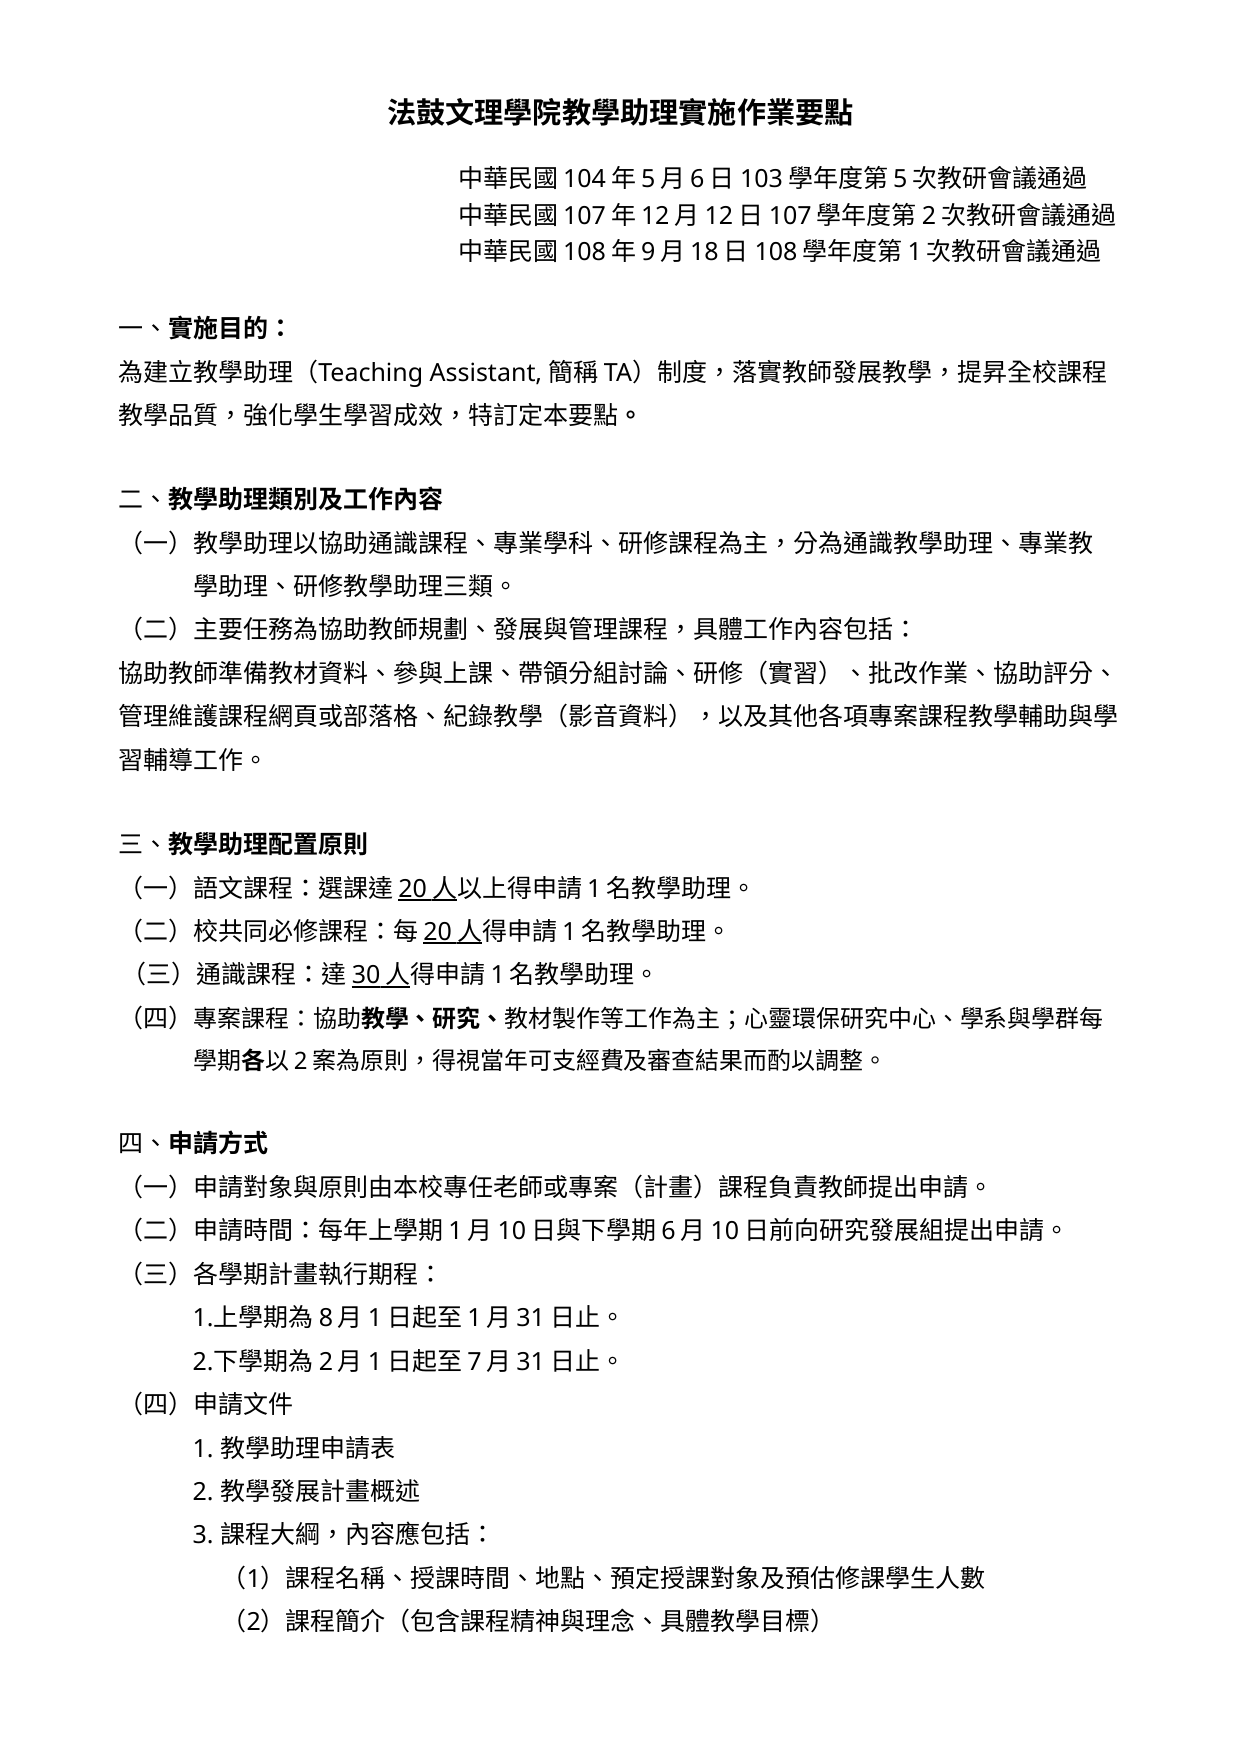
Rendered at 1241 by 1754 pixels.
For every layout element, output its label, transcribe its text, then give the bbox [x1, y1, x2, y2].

text 中華民國107年12月12日 107學年度第2次教研會議通過 [118, 195, 1122, 231]
text 3. 課程大綱，內容應包括： [192, 1515, 1116, 1551]
text （1）課程名稱、授課時間、地點、預定授課對象及預估修課學生人數 [220, 1558, 1122, 1594]
text 中華民國108年9月18日 108學年度第1次教研會議通過 [118, 231, 1122, 268]
text （一）語文課程：選課達20人以上得申請1名教學助理。 [118, 868, 1116, 904]
text （三）通識課程：達30人得申請1名教學助理。 [122, 955, 1116, 991]
text 二、教學助理類別及工作內容 [118, 480, 1116, 516]
text 協助教師準備教材資料、參與上課、帶領分組討論、研修（實習）、批改作業、協助評分、管理維護課程網頁或部落格、紀錄教學（影音資料），以及其他各項專案課程教學輔助與學習輔導工作。 [118, 653, 1122, 777]
text 法鼓文理學院教學助理實施作業要點 [118, 89, 1122, 132]
text 為建立教學助理（Teaching Assistant, 簡稱TA）制度，落實教師發展教學，提昇全校課程教學品質，強化學生學習成效，特訂定本要點。 [118, 352, 1122, 432]
text （二）主要任務為協助教師規劃、發展與管理課程，具體工作內容包括： [118, 610, 1116, 646]
text （三）各學期計畫執行期程： [118, 1254, 1116, 1291]
text （一）申請對象與原則由本校專任老師或專案（計畫）課程負責教師提出申請。 [118, 1167, 1116, 1204]
text 一、實施目的： [118, 308, 1122, 345]
text 中華民國104年5月6日 103學年度第5次教研會議通過 [118, 159, 1122, 195]
text （四）申請文件 [118, 1384, 1116, 1421]
text 2.下學期為2月1日起至7月31日止。 [192, 1341, 1116, 1377]
text （一）教學助理以協助通識課程、專業學科、研修課程為主，分為通識教學助理、專業教學助理、研修教學助理三類。 [118, 523, 1116, 603]
text （2）課程簡介（包含課程精神與理念、具體教學目標） [220, 1602, 1116, 1638]
text 1.上學期為8月1日起至1月31日止。 [192, 1298, 1116, 1334]
text 四、申請方式 [118, 1124, 1116, 1160]
text （四）專案課程：協助教學、研究、教材製作等工作為主；心靈環保研究中心、學系與學群每學期各以2案為原則，得視當年可支經費及審查結果而酌以調整。 [118, 998, 1116, 1076]
text （二）校共同必修課程：每20人得申請1名教學助理。 [118, 911, 1116, 948]
text 2. 教學發展計畫概述 [192, 1471, 1116, 1508]
text （二）申請時間：每年上學期1月10日與下學期6月10日前向研究發展組提出申請。 [118, 1211, 1116, 1247]
text 三、教學助理配置原則 [118, 824, 1116, 861]
text 1. 教學助理申請表 [192, 1428, 1116, 1464]
